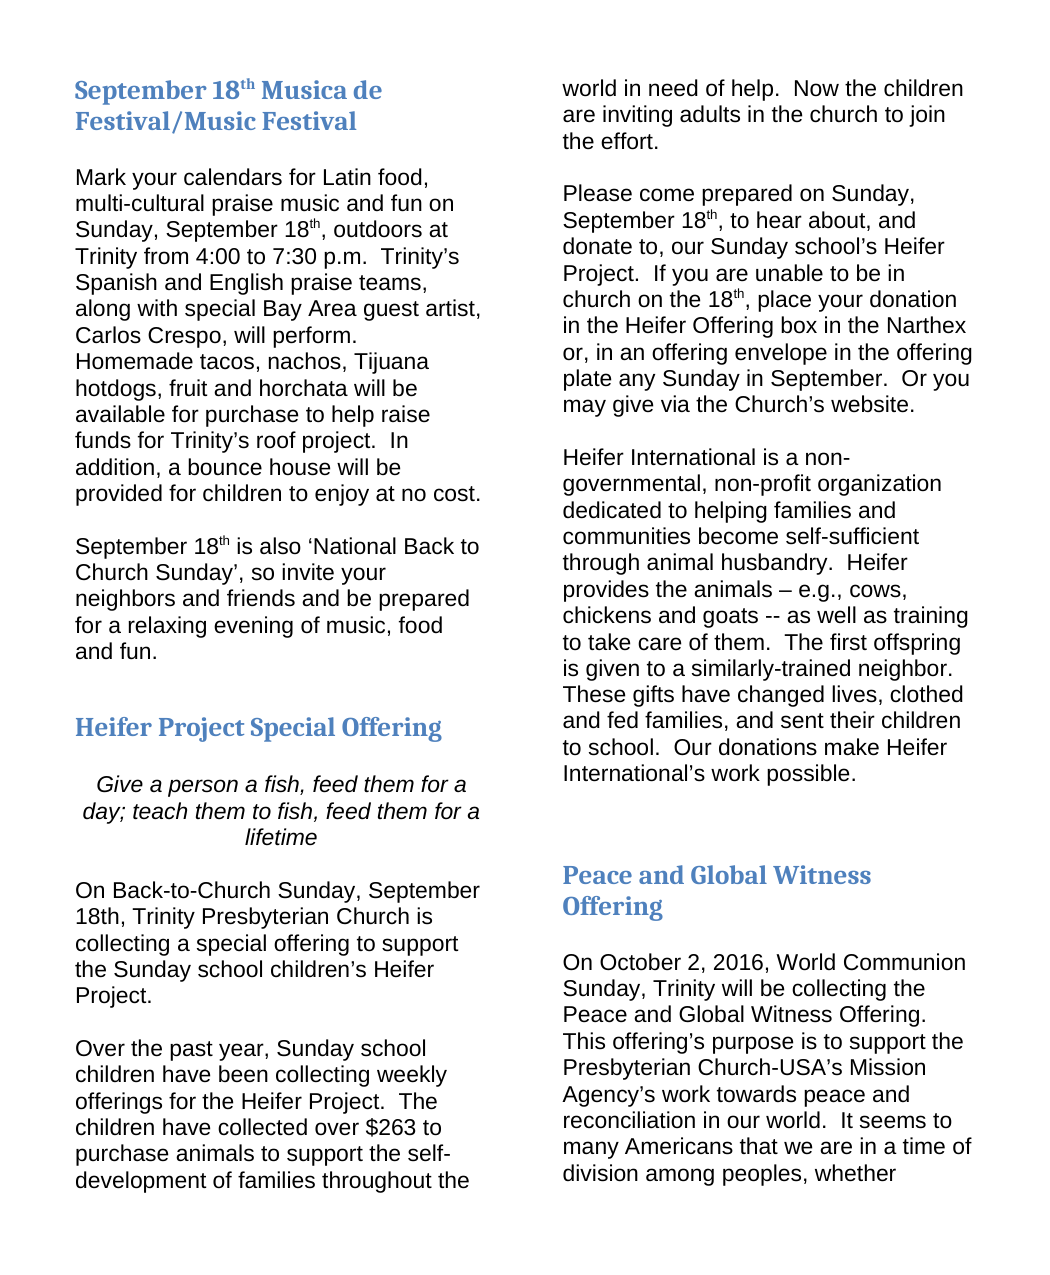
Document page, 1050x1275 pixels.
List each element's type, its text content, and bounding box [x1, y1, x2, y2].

subtitle September 18th Musica de Festival/Music Festival [75, 75, 487, 137]
text Heifer International is a non-governmental, non-profit organization dedicated to helping families and communities become self-sufficient through animal husbandry. Heifer provides the animals – e.g., cows, chickens and goats -- as well as training to take care of them. The first offspring is given to a similarly-trained neighbor. These gifts have changed lives, clothed and fed families, and sent their children to school. Our donations make Heifer International’s work possible. [562, 444, 975, 787]
text Over the past year, Sunday school children have been collecting weekly offerings for the Heifer Project. The children have collected over $263 to purchase animals to support the self-development of families throughout the world in need of help. Now the children are inviting adults in the church to join the effort. [75, 1035, 487, 1193]
text Please come prepared on Sunday, September 18th, to hear about, and donate to, our Sunday school’s Heifer Project. If you are unable to be in church on the 18th, place your donation in the Heifer Offering box in the Narthex or, in an offering envelope in the offering plate any Sunday in September. Or you may give via the Church’s website. [562, 180, 975, 418]
text On Back-to-Church Sunday, September 18th, Trinity Presbyterian Church is collecting a special offering to support the Sunday school children’s Heifer Project. [75, 877, 487, 1009]
text September 18th is also ‘National Back to Church Sunday’, so invite your neighbors and friends and be prepared for a relaxing evening of music, food and fun. [75, 533, 487, 664]
text Mark your calendars for Latin food, multi-cultural praise music and fun on Sunday, September 18th, outdoors at Trinity from 4:00 to 7:30 p.m. Trinity’s Spanish and English praise teams, along with special Bay Area guest artist, Carlos Crespo, will perform. Homemade tacos, nachos, Tijuana hotdogs, fruit and horchata will be available for purchase to help raise funds for Trinity’s roof project. In addition, a bounce house will be provided for children to enjoy at no cost. [75, 164, 487, 506]
subtitle Heifer Project Special Offering [75, 712, 487, 743]
text Over the past year, Sunday school children have been collecting weekly offerings for the Heifer Project. The children have collected over $263 to purchase animals to support the self-development of families throughout the world in need of help. Now the children are inviting adults in the church to join the effort. [562, 75, 975, 154]
subtitle Peace and Global Witness Offering [562, 860, 975, 922]
text Give a person a fish, feed them for a day; teach them to fish, feed them for a lifetime [75, 771, 487, 851]
